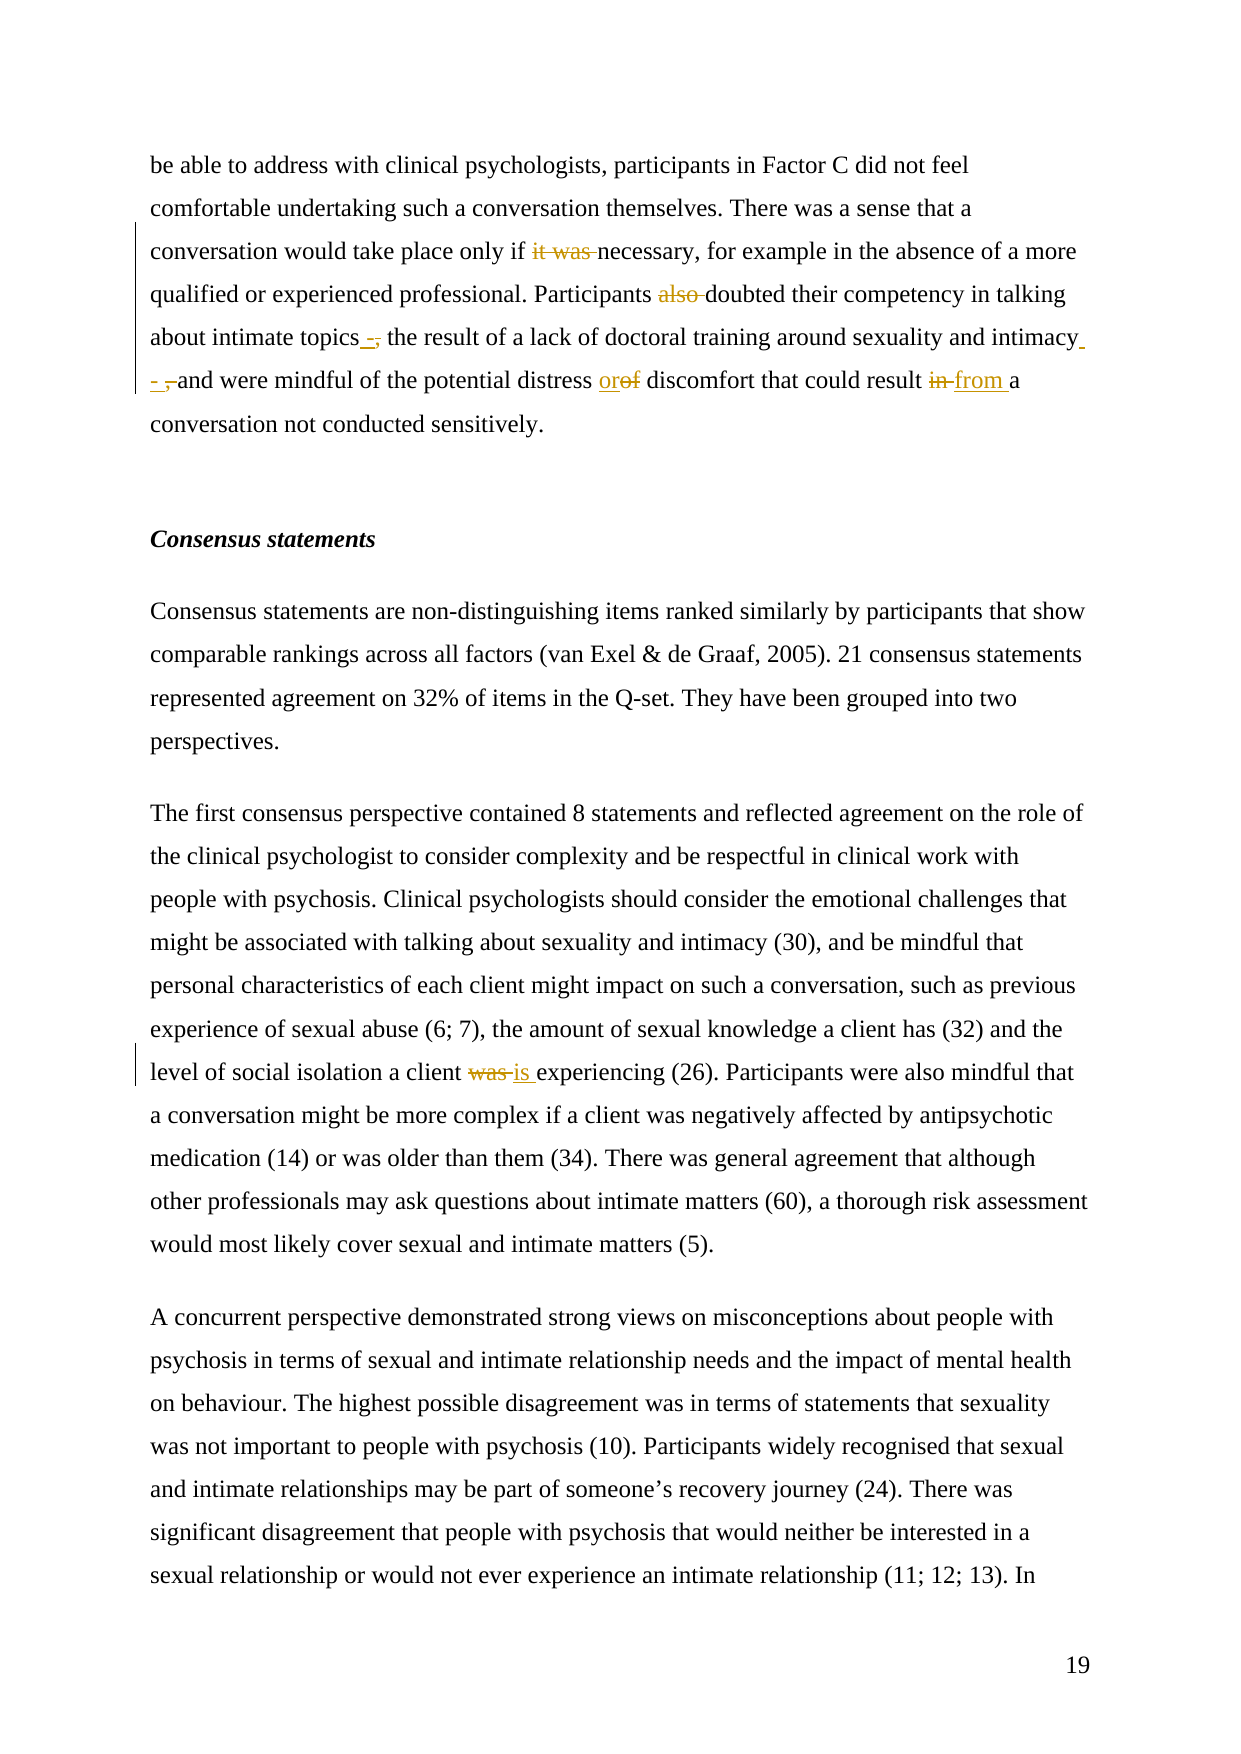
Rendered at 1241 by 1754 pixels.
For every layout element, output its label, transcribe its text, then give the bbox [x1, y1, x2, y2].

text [150, 150, 1090, 481]
text Consensus statements [150, 524, 1090, 553]
text The first consensus perspective contained 8 statements and reflected agreement on the role of the clinical psychologist to consider complexity and be respectful in clinical work with people with psychosis. Clinical psychologists should consider the emotional challenges that might be associated with talking about sexuality and intimacy (30), and be mindful that personal characteristics of each client might impact on such a conversation, such as previous experience of sexual abuse (6; 7), the amount of sexual knowledge a client has (32) and the level of social isolation a client experiencing (26). Participants were also mindful that a conversation might be more complex if a client was negatively affected by antipsychotic medication (14) or was older than them (34). There was general agreement that although other professionals may ask questions about intimate matters (60), a thorough risk assessment would most likely cover sexual and intimate matters (5). [150, 798, 1090, 1258]
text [150, 1302, 1090, 1589]
text Consensus statements are non-distinguishing items ranked similarly by participants that show comparable rankings across all factors (van Exel & de Graaf, 2005). 21 consensus statements represented agreement on 32% of items in the Q-set. They have been grouped into two perspectives. [150, 596, 1090, 754]
